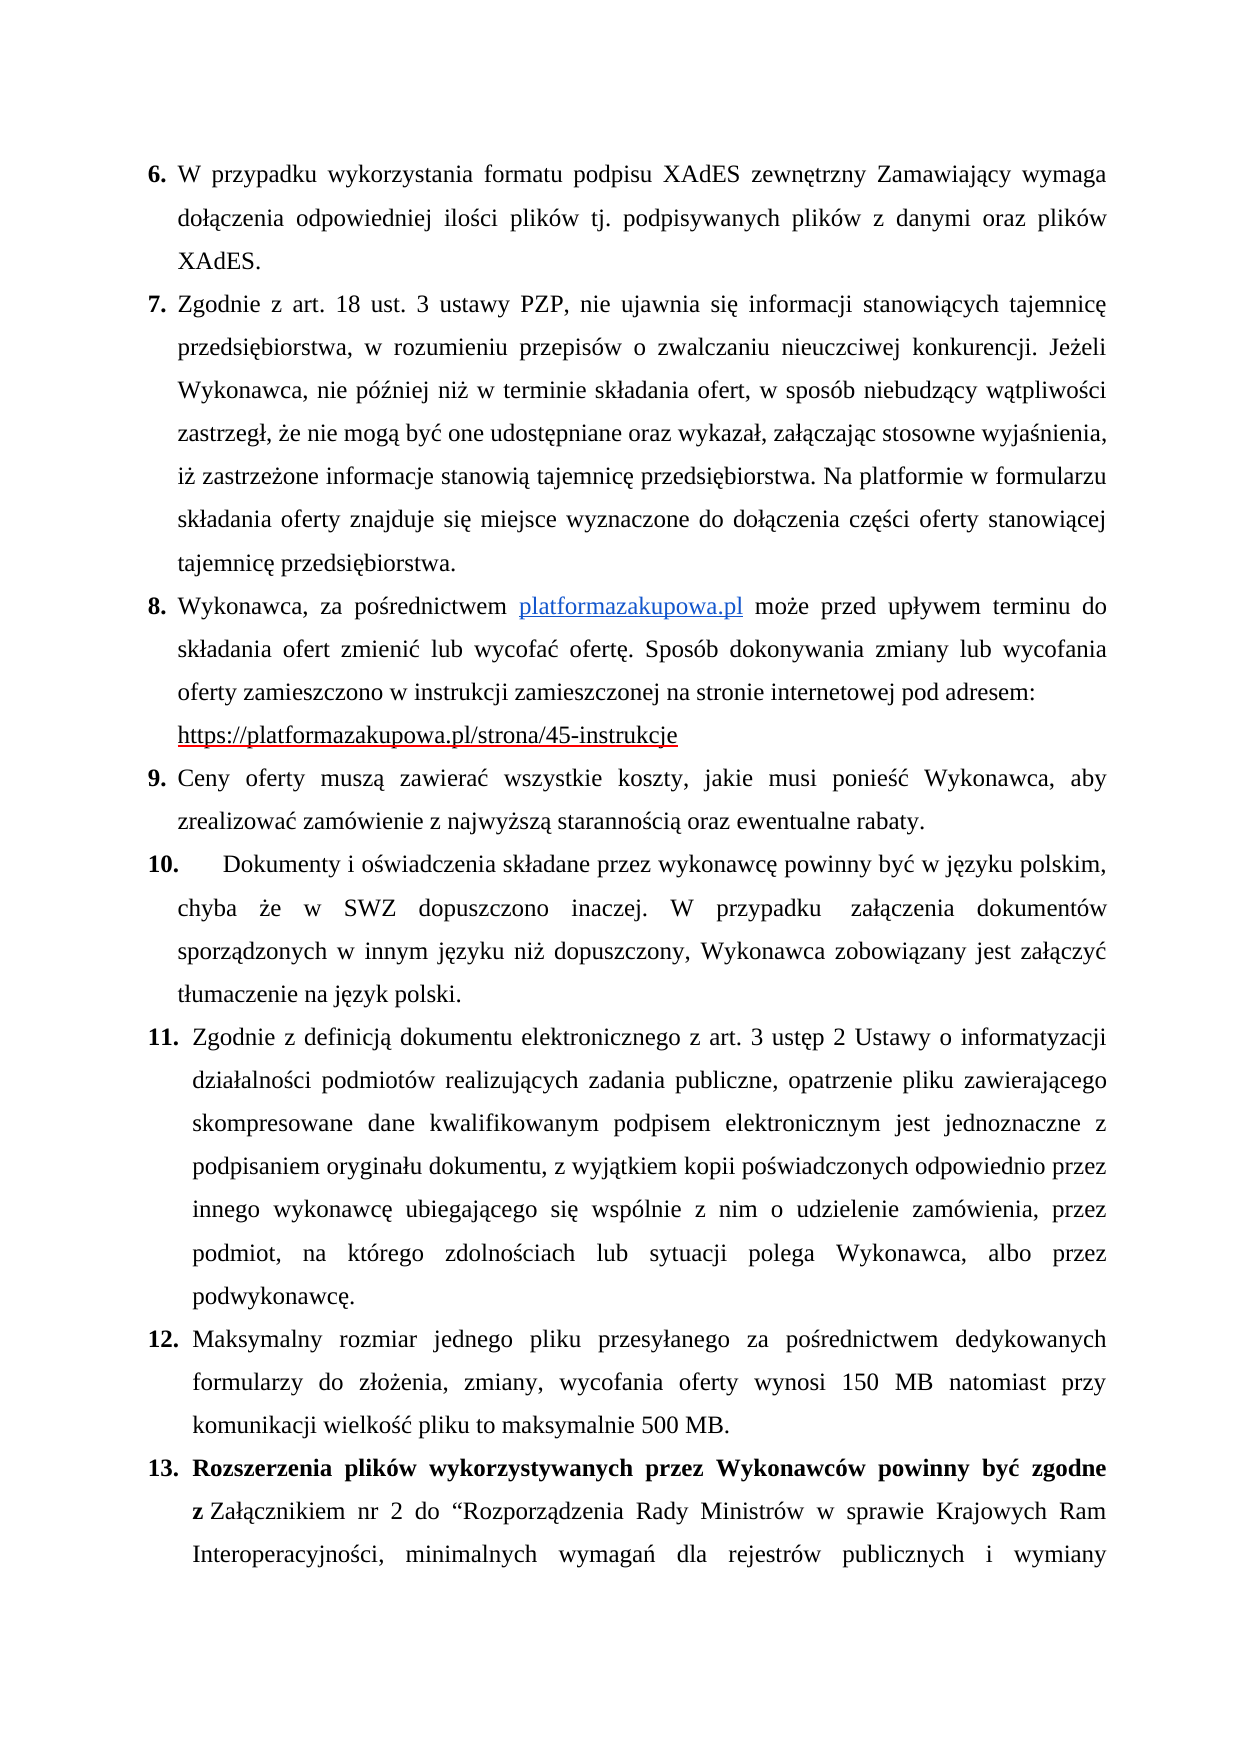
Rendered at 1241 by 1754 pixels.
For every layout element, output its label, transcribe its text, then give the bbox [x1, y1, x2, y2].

text https://platformazakupowa.pl/strona/45-instrukcje [148, 720, 1107, 749]
list W przypadku wykorzystania formatu podpisu XAdES zewnętrzny Zamawiający wymaga dołączenia odpowiedniej ilości plików tj. podpisywanych plików z danymi oraz plików XAdES. [148, 159, 1107, 274]
list Ceny oferty muszą zawierać wszystkie koszty, jakie musi ponieść Wykonawca, aby zrealizować zamówienie z najwyższą starannością oraz ewentualne rabaty. [148, 763, 1107, 835]
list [148, 1453, 1107, 1568]
list Zgodnie z definicją dokumentu elektronicznego z art. 3 ustęp 2 Ustawy o informatyzacji działalności podmiotów realizujących zadania publiczne, opatrzenie pliku zawierającego skompresowane dane kwalifikowanym podpisem elektronicznym jest jednoznaczne z podpisaniem oryginału dokumentu, z wyjątkiem kopii poświadczonych odpowiednio przez innego wykonawcę ubiegającego się wspólnie z nim o udzielenie zamówienia, przez podmiot, na którego zdolnościach lub sytuacji polega Wykonawca, albo przez podwykonawcę. [148, 1022, 1107, 1309]
list Maksymalny rozmiar jednego pliku przesyłanego za pośrednictwem dedykowanych formularzy do złożenia, zmiany, wycofania oferty wynosi 150 MB natomiast przy komunikacji wielkość pliku to maksymalnie 500 MB. [148, 1324, 1107, 1439]
list Zgodnie z art. 18 ust. 3 ustawy PZP, nie ujawnia się informacji stanowiących tajemnicę przedsiębiorstwa, w rozumieniu przepisów o zwalczaniu nieuczciwej konkurencji. Jeżeli Wykonawca, nie później niż w terminie składania ofert, w sposób niebudzący wątpliwości zastrzegł, że nie mogą być one udostępniane oraz wykazał, załączając stosowne wyjaśnienia, iż zastrzeżone informacje stanowią tajemnicę przedsiębiorstwa. Na platformie w formularzu składania oferty znajduje się miejsce wyznaczone do dołączenia części oferty stanowiącej tajemnicę przedsiębiorstwa. [148, 289, 1107, 576]
list Dokumenty i oświadczenia składane przez wykonawcę powinny być w języku polskim, chyba że w SWZ dopuszczono inaczej. W przypadku załączenia dokumentów sporządzonych w innym języku niż dopuszczony, Wykonawca zobowiązany jest załączyć tłumaczenie na język polski. [148, 849, 1107, 1008]
list Wykonawca, za pośrednictwem platformazakupowa.pl może przed upływem terminu do składania ofert zmienić lub wycofać ofertę. Sposób dokonywania zmiany lub wycofania oferty zamieszczono w instrukcji zamieszczonej na stronie internetowej pod adresem: [148, 591, 1107, 706]
